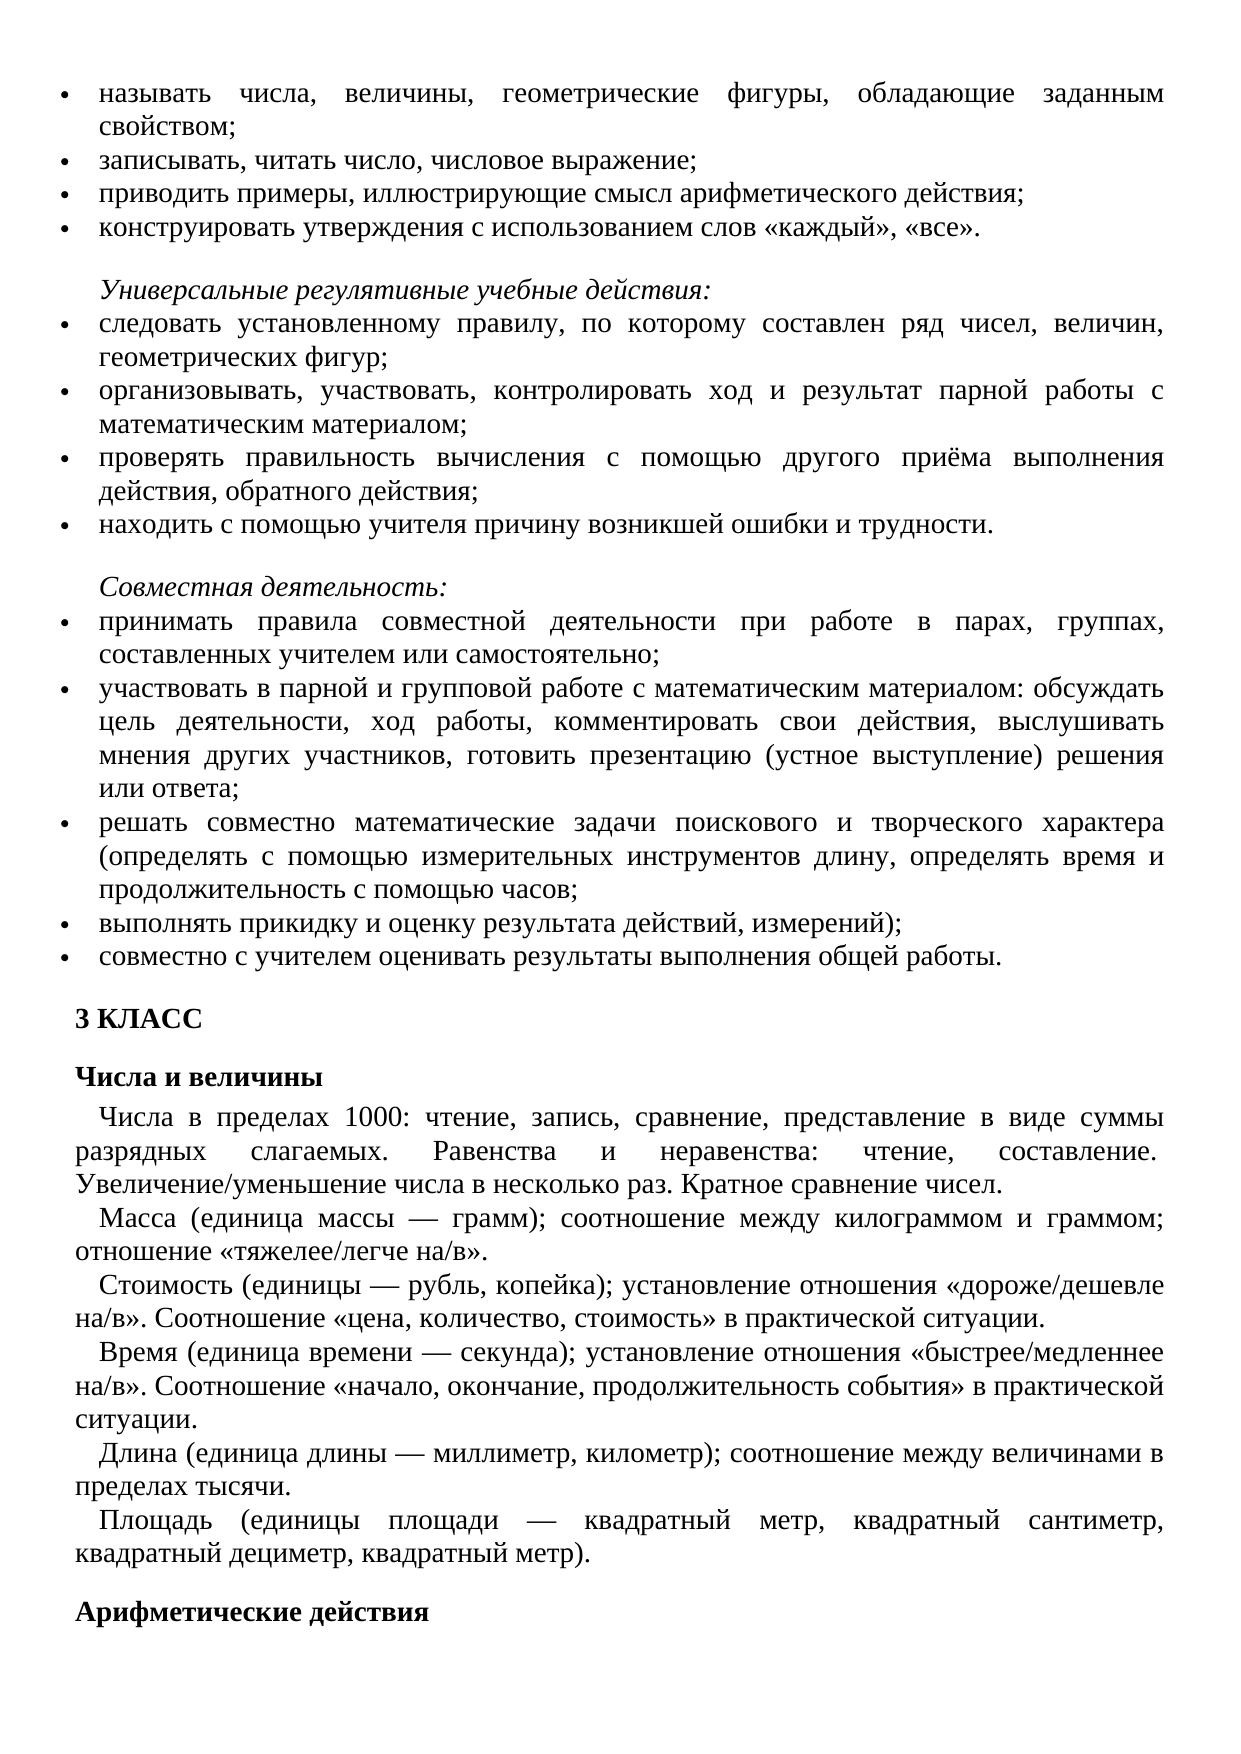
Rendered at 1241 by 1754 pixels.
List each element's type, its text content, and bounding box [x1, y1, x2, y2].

list совместно с учителем оценивать результаты выполнения общей работы. [61, 938, 1165, 972]
list называть числа, величины, геометрические фигуры, обладающие заданным свойством; [61, 75, 1165, 142]
text Площадь (единицы площади — квадратный метр, квадратный сантиметр, квадратный дециметр, квадратный метр). [75, 1502, 1165, 1569]
list следовать установленному правилу, по которому составлен ряд чисел, величин, геометрических фигур; [61, 305, 1165, 372]
list выполнять прикидку и оценку результата действий, измерений); [61, 905, 1165, 938]
list записывать, читать число, числовое выражение; [61, 142, 1165, 176]
text Время (единица времени — секунда); установление отношения «быстрее/медленнее на/в». Соотношение «начало, окончание, продолжительность события» в практической ситуации. [75, 1334, 1165, 1435]
text Числа и величины [75, 1059, 1165, 1093]
list решать совместно математические задачи поискового и творческого характера (определять с помощью измерительных инструментов длину, определять время и продолжительность с помощью часов; [61, 804, 1165, 905]
list принимать правила совместной деятельности при работе в парах, группах, составленных учителем или самостоятельно; [61, 603, 1165, 670]
list находить с помощью учителя причину возникшей ошибки и трудности. [61, 507, 1165, 540]
text Совместная деятельность: [75, 569, 1165, 603]
text Масса (единица массы — грамм); соотношение между килограммом и граммом; отношение «тяжелее/легче на/в». [75, 1200, 1165, 1267]
text Стоимость (единицы — рубль, копейка); установление отношения «дороже/дешевле на/в». Соотношение «цена, количество, стоимость» в практической ситуации. [75, 1267, 1165, 1334]
list организовывать, участвовать, контролировать ход и результат парной работы с математическим материалом; [61, 372, 1165, 439]
text 3 КЛАСС [75, 1001, 1165, 1034]
list проверять правильность вычисления с помощью другого приёма выполнения действия, обратного действия; [61, 439, 1165, 507]
text Арифметические действия [75, 1594, 1165, 1627]
text Числа в пределах 1000: чтение, запись, сравнение, представление в виде суммы разрядных слагаемых. Равенства и неравенства: чтение, составление. Увеличение/уменьшение числа в несколько раз. Кратное сравнение чисел. [75, 1099, 1165, 1200]
list участвовать в парной и групповой работе с математическим материалом: обсуждать цель деятельности, ход работы, комментировать свои действия, выслушивать мнения других участников, готовить презентацию (устное выступление) решения или ответа; [61, 670, 1165, 804]
text Длина (единица длины — миллиметр, километр); соотношение между величинами в пределах тысячи. [75, 1435, 1165, 1502]
list конструировать утверждения с использованием слов «каждый», «все». [61, 209, 1165, 243]
list приводить примеры, иллюстрирующие смысл арифметического действия; [61, 176, 1165, 209]
text Универсальные регулятивные учебные действия: [75, 272, 1165, 305]
